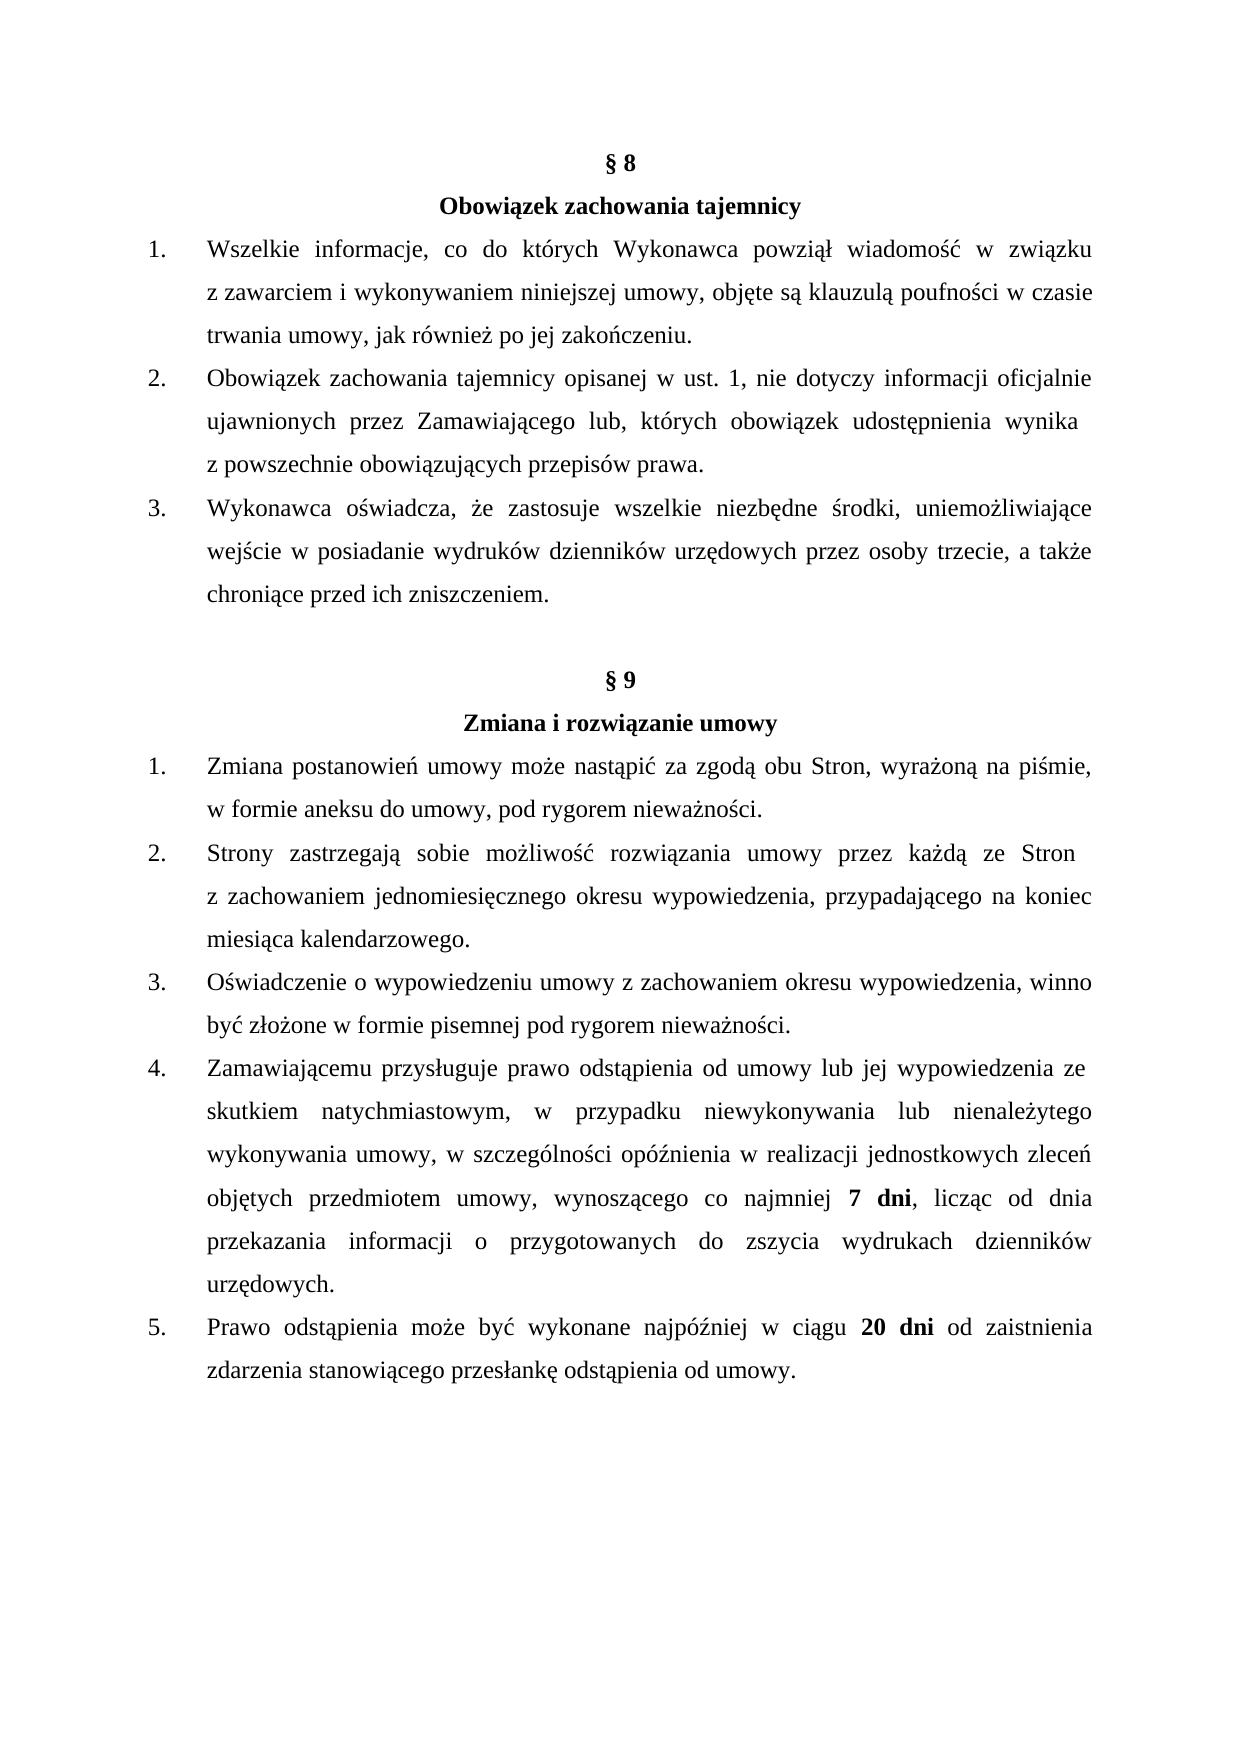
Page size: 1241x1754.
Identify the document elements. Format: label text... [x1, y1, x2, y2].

text Obowiązek zachowania tajemnicy [148, 191, 1093, 219]
list Prawo odstąpienia może być wykonane najpóźniej w ciągu 20 dni od zaistnienia zdarzenia stanowiącego przesłankę odstąpienia od umowy. [148, 1312, 1093, 1384]
list Oświadczenie o wypowiedzeniu umowy z zachowaniem okresu wypowiedzenia, winno być złożone w formie pisemnej pod rygorem nieważności. [148, 967, 1093, 1039]
list Obowiązek zachowania tajemnicy opisanej w ust. 1, nie dotyczy informacji oficjalnie ujawnionych przez Zamawiającego lub, których obowiązek udostępnienia wynika z powszechnie obowiązujących przepisów prawa. [148, 363, 1093, 478]
text Zmiana i rozwiązanie umowy [148, 708, 1093, 737]
text § 8 [148, 148, 1093, 176]
list Zmiana postanowień umowy może nastąpić za zgodą obu Stron, wyrażoną na piśmie, w formie aneksu do umowy, pod rygorem nieważności. [148, 751, 1093, 823]
list Wykonawca oświadcza, że zastosuje wszelkie niezbędne środki, uniemożliwiające wejście w posiadanie wydruków dzienników urzędowych przez osoby trzecie, a także chroniące przed ich zniszczeniem. [148, 493, 1093, 608]
list Strony zastrzegają sobie możliwość rozwiązania umowy przez każdą ze Stron z zachowaniem jednomiesięcznego okresu wypowiedzenia, przypadającego na koniec miesiąca kalendarzowego. [148, 838, 1093, 953]
list Wszelkie informacje, co do których Wykonawca powziął wiadomość w związku z zawarciem i wykonywaniem niniejszej umowy, objęte są klauzulą poufności w czasie trwania umowy, jak również po jej zakończeniu. [148, 234, 1093, 349]
list Zamawiającemu przysługuje prawo odstąpienia od umowy lub jej wypowiedzenia ze skutkiem natychmiastowym, w przypadku niewykonywania lub nienależytego wykonywania umowy, w szczególności opóźnienia w realizacji jednostkowych zleceń objętych przedmiotem umowy, wynoszącego co najmniej 7 dni, licząc od dnia przekazania informacji o przygotowanych do zszycia wydrukach dzienników urzędowych. [148, 1053, 1093, 1298]
text § 9 [148, 665, 1093, 694]
